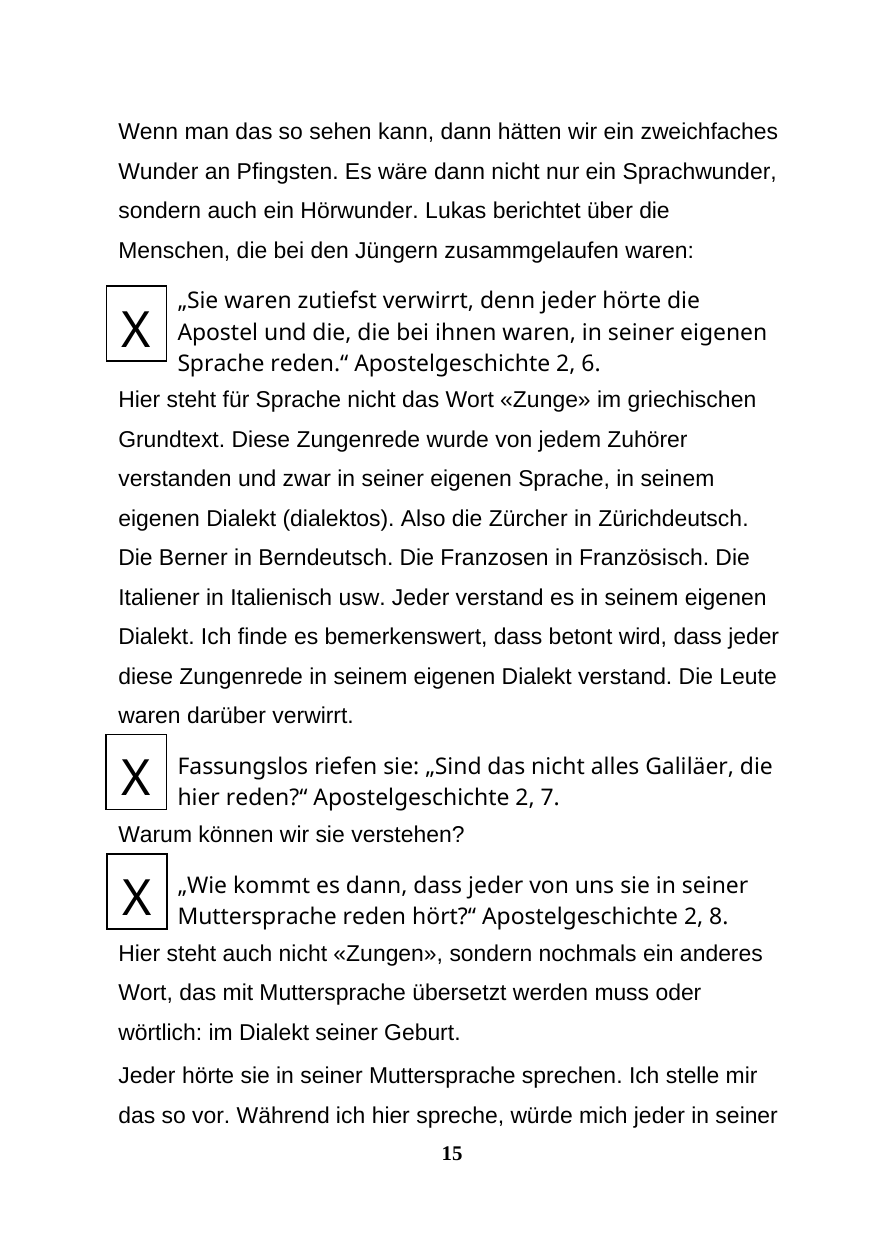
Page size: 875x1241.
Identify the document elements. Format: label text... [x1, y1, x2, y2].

text Warum können wir sie verstehen? [118, 821, 785, 847]
text „Sie waren zutiefst verwirrt, denn jeder hörte die Apostel und die, die bei ihnen waren, in seiner eigenen Sprache reden.“ Apostelgeschichte 2, 6. [177, 284, 785, 378]
text Wenn man das so sehen kann, dann hätten wir ein zweichfaches Wunder an Pfingsten. Es wäre dann nicht nur ein Sprachwunder, sondern auch ein Hörwunder. Lukas berichtet über die Menschen, die bei den Jüngern zusammgelaufen waren: [118, 118, 785, 263]
text Fassungslos riefen sie: „Sind das nicht alles Galiläer, die hier reden?“ Apostelgeschichte 2, 7. [177, 750, 785, 813]
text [118, 1062, 785, 1128]
text Hier steht für Sprache nicht das Wort «Zunge» im griechischen Grundtext. Diese Zungenrede wurde von jedem Zuhörer verstanden und zwar in seiner eigenen Sprache, in seinem eigenen Dialekt (dialektos). Also die Zürcher in Zürichdeutsch. Die Berner in Berndeutsch. Die Franzosen in Französisch. Die Italiener in Italienisch usw. Jeder verstand es in seinem eigenen Dialekt. Ich finde es bemerkenswert, dass betont wird, dass jeder diese Zungenrede in seinem eigenen Dialekt verstand. Die Leute waren darüber verwirrt. [118, 386, 785, 729]
text „Wie kommt es dann, dass jeder von uns sie in seiner Muttersprache reden hört?“ Apostelgeschichte 2, 8. [177, 869, 785, 931]
text Hier steht auch nicht «Zungen», sondern nochmals ein anderes Wort, das mit Muttersprache übersetzt werden muss oder wörtlich: im Dialekt seiner Geburt. [118, 939, 785, 1045]
